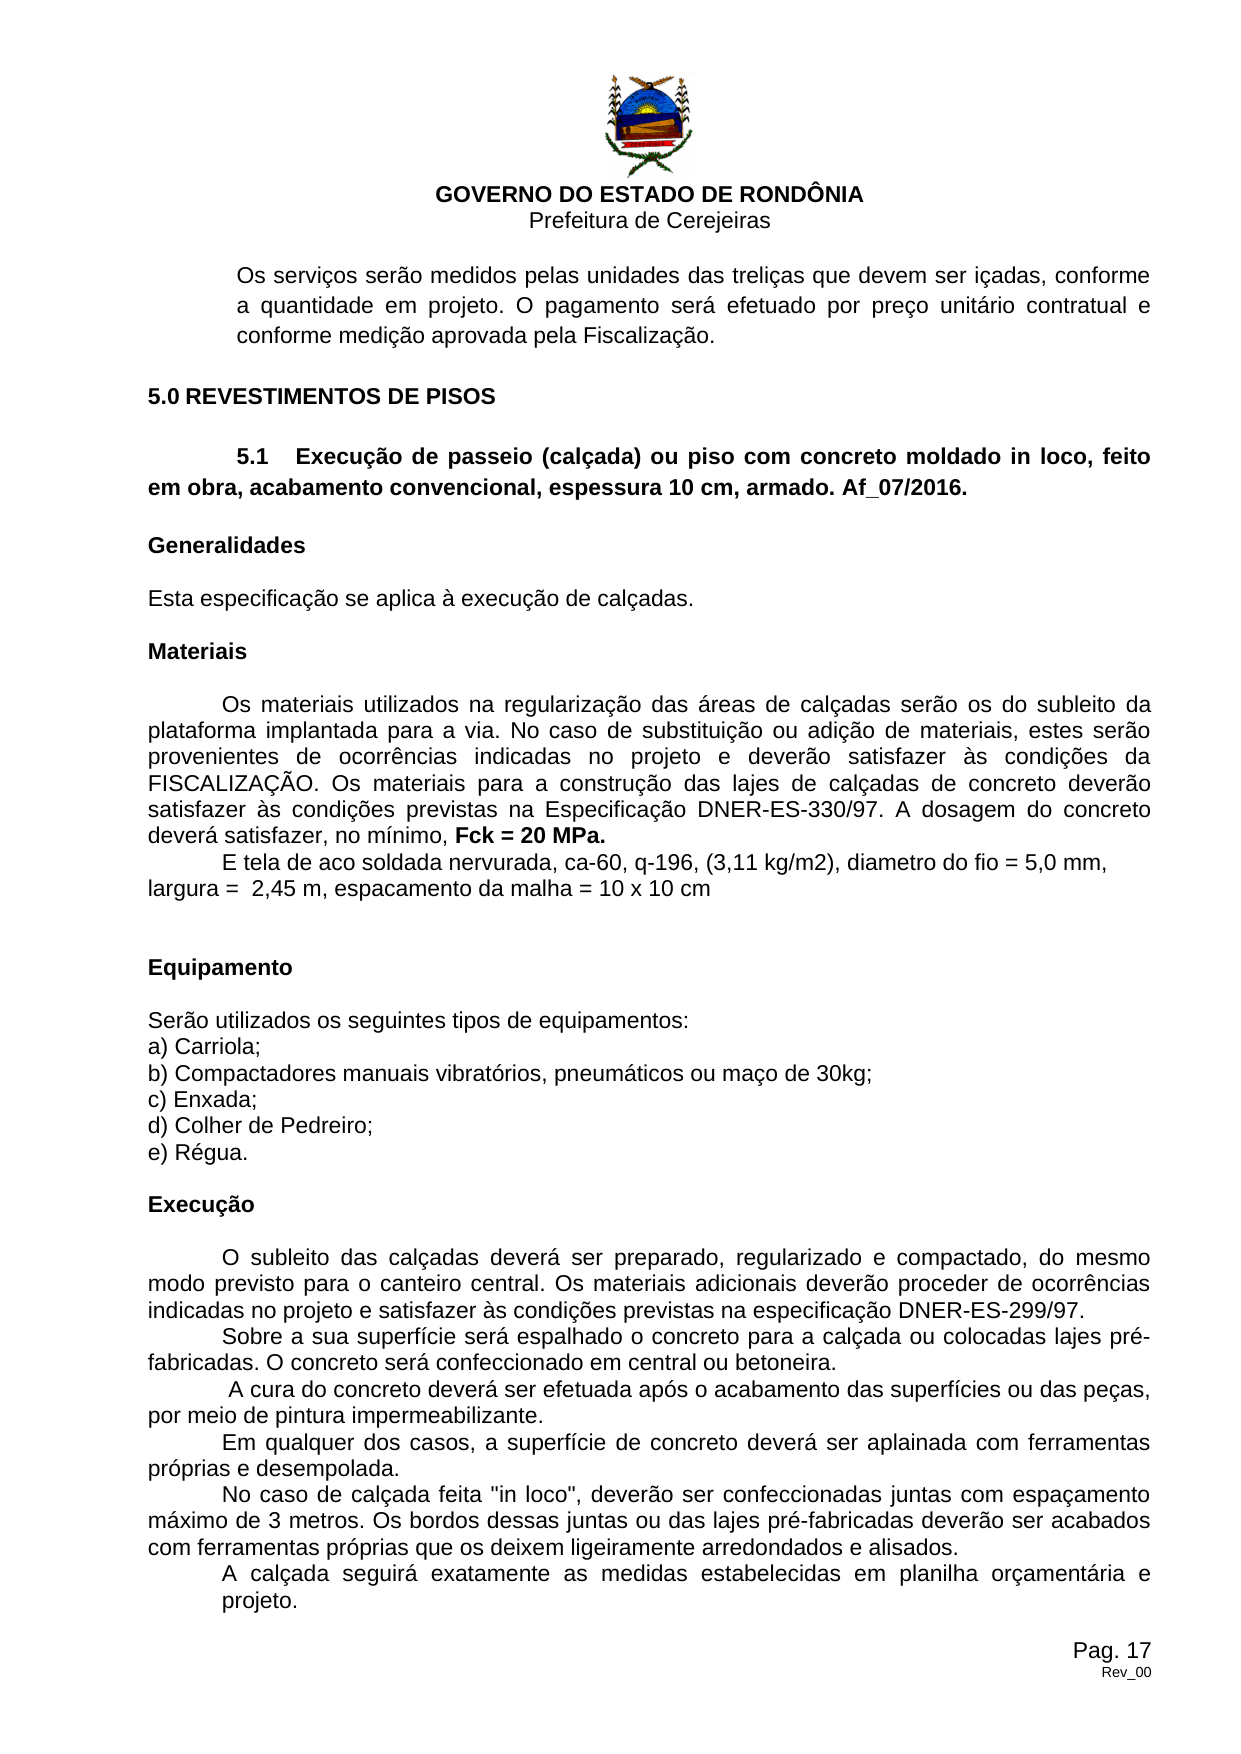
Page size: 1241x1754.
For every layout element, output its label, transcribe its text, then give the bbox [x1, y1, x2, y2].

subtitle REVESTIMENTOS DE PISOS [148, 383, 1152, 409]
text Materiais [148, 638, 1152, 664]
text No caso de calçada feita "in loco", deverão ser confeccionadas juntas com espaçamento máximo de 3 metros. Os bordos dessas juntas ou das lajes pré-fabricadas deverão ser acabados com ferramentas próprias que os deixem ligeiramente arredondados e alisados. [148, 1481, 1152, 1560]
list Os serviços serão medidos pelas unidades das treliças que devem ser içadas, conforme a quantidade em projeto. O pagamento será efetuado por preço unitário contratual e conforme medição aprovada pela Fiscalização. [236, 262, 1152, 349]
text b) Compactadores manuais vibratórios, pneumáticos ou maço de 30kg; [148, 1059, 1152, 1086]
text e) Régua. [148, 1138, 1152, 1165]
text Esta especificação se aplica à execução de calçadas. [148, 585, 1152, 611]
text Em qualquer dos casos, a superfície de concreto deverá ser aplainada com ferramentas próprias e desempolada. [148, 1428, 1152, 1481]
text Generalidades [148, 532, 1152, 559]
text Execução [148, 1191, 1152, 1218]
text E tela de aco soldada nervurada, ca-60, q-196, (3,11 kg/m2), diametro do fio = 5,0 mm, largura = 2,45 m, espacamento da malha = 10 x 10 cm [148, 849, 1152, 901]
text Serão utilizados os seguintes tipos de equipamentos: [148, 1007, 1152, 1033]
picture [605, 70, 695, 181]
list Execução de passeio (calçada) ou piso com concreto moldado in loco, feito em obra, acabamento convencional, espessura 10 cm, armado. Af_07/2016. [148, 443, 1152, 500]
text a) Carriola; [148, 1033, 1152, 1059]
text A cura do concreto deverá ser efetuada após o acabamento das superfícies ou das peças, por meio de pintura impermeabilizante. [148, 1376, 1152, 1428]
text d) Colher de Pedreiro; [148, 1112, 1152, 1138]
text A calçada seguirá exatamente as medidas estabelecidas em planilha orçamentária e projeto. [222, 1560, 1152, 1613]
text Os materiais utilizados na regularização das áreas de calçadas serão os do subleito da plataforma implantada para a via. No caso de substituição ou adição de materiais, estes serão provenientes de ocorrências indicadas no projeto e deverão satisfazer às condições da FISCALIZAÇÃO. Os materiais para a construção das lajes de calçadas de concreto deverão satisfazer às condições previstas na Especificação DNER-ES-330/97. A dosagem do concreto deverá satisfazer, no mínimo, Fck = 20 MPa. [148, 691, 1152, 849]
text O subleito das calçadas deverá ser preparado, regularizado e compactado, do mesmo modo previsto para o canteiro central. Os materiais adicionais deverão proceder de ocorrências indicadas no projeto e satisfazer às condições previstas na especificação DNER-ES-299/97. [148, 1244, 1152, 1323]
text Equipamento [148, 954, 1152, 980]
text c) Enxada; [148, 1086, 1152, 1112]
text Sobre a sua superfície será espalhado o concreto para a calçada ou colocadas lajes pré- fabricadas. O concreto será confeccionado em central ou betoneira. [148, 1323, 1152, 1376]
